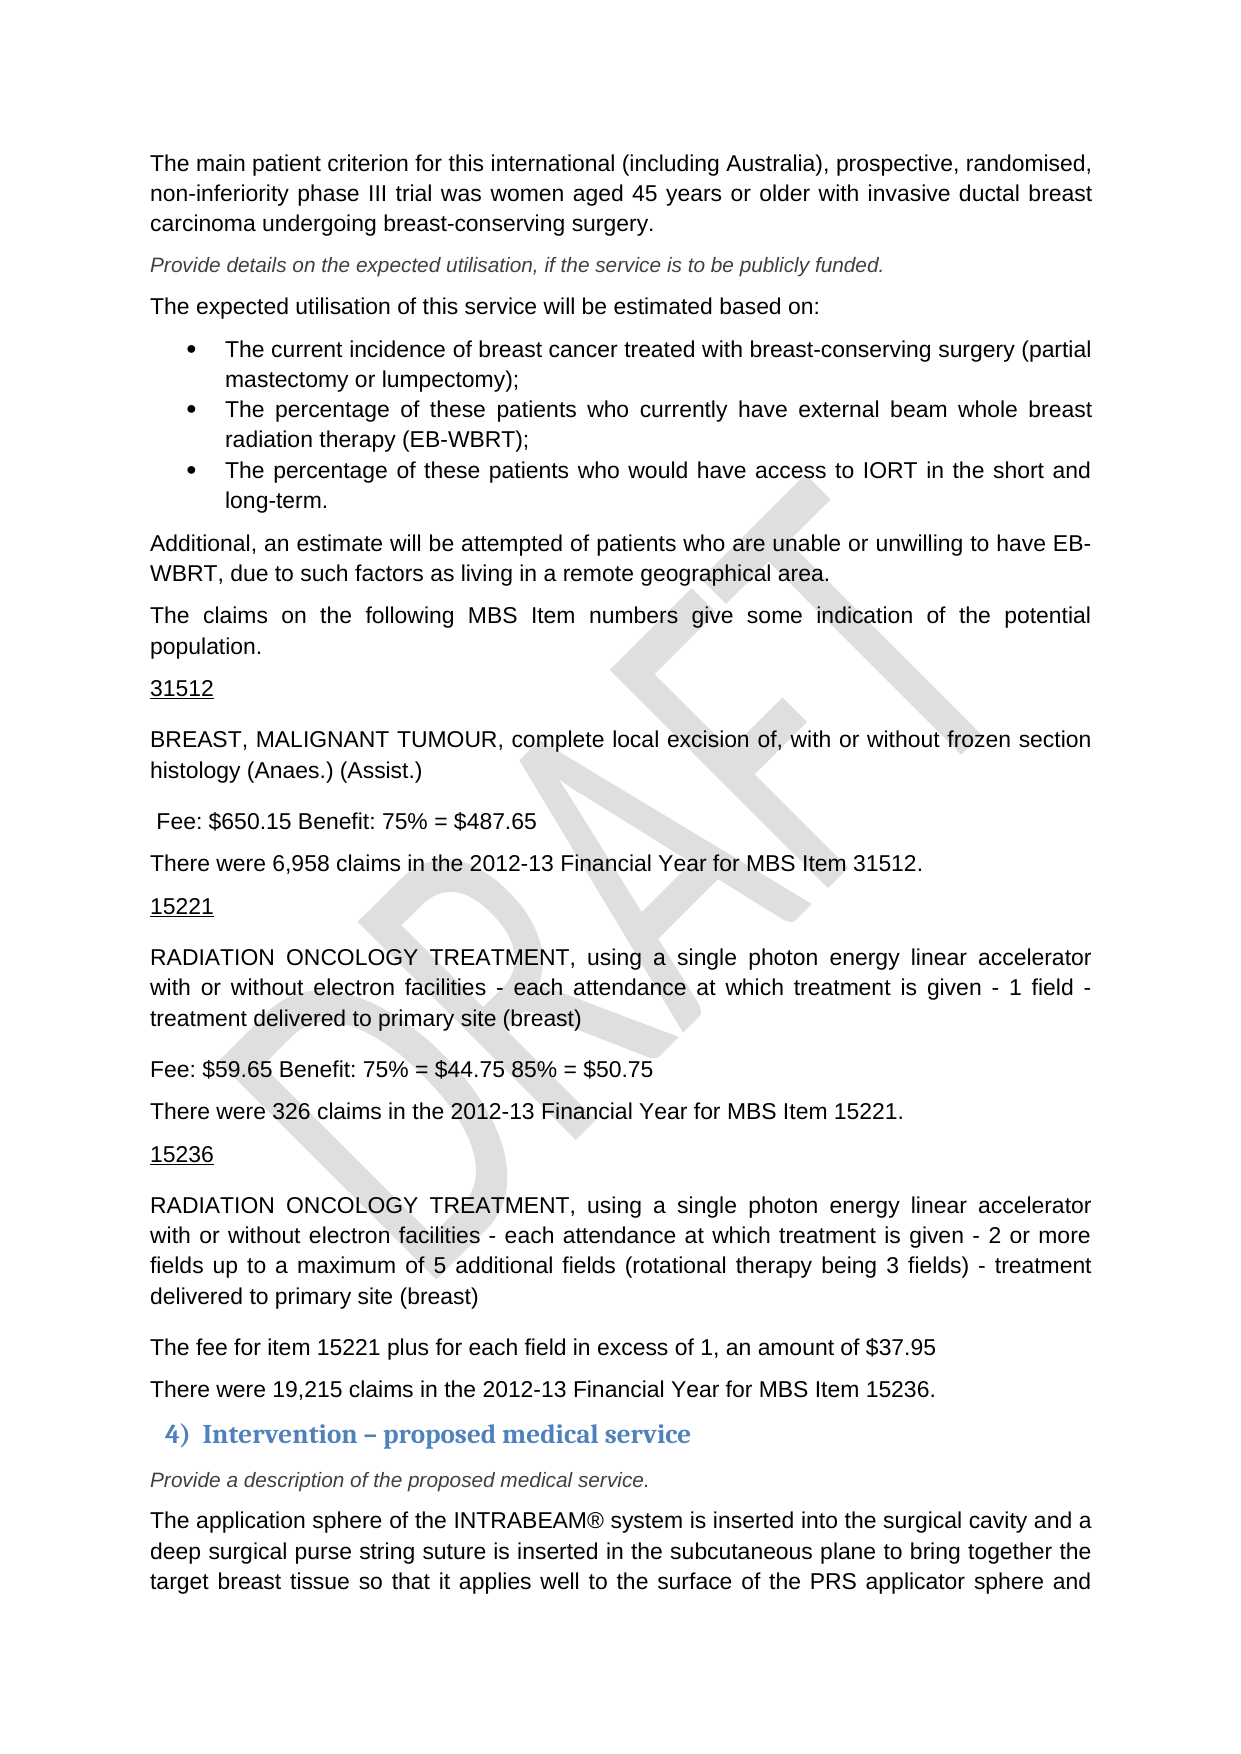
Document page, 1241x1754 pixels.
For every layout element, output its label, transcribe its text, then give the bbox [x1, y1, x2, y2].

text RADIATION ONCOLOGY TREATMENT, using a single photon energy linear accelerator with or without electron facilities - each attendance at which treatment is given - 1 field - treatment delivered to primary site (breast) [150, 944, 1092, 1031]
text Additional, an estimate will be attempted of patients who are unable or unwilling to have EB-WBRT, due to such factors as living in a remote geographical area. [150, 529, 1092, 586]
text Fee: $59.65 Benefit: 75% = $44.75 85% = $50.75 [150, 1056, 1092, 1082]
list The current incidence of breast cancer treated with breast-conserving surgery (partial mastectomy or lumpectomy); [187, 336, 1092, 392]
text Provide details on the expected utilisation, if the service is to be publicly funded. [150, 253, 1092, 277]
text The claims on the following MBS Item numbers give some indication of the potential population. [150, 602, 1092, 659]
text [150, 1507, 1092, 1594]
text Provide a description of the proposed medical service. [150, 1467, 1092, 1491]
text The main patient criterion for this international (including Australia), prospective, randomised, non-inferiority phase III trial was women aged 45 years or older with invasive ductal breast carcinoma undergoing breast-conserving surgery. [150, 150, 1092, 237]
text 15236 [150, 1141, 1092, 1167]
text 15221 [150, 893, 1092, 919]
list The percentage of these patients who would have access to IORT in the short and long-term. [187, 457, 1092, 513]
list Intervention – proposed medical service [165, 1419, 1092, 1450]
text Fee: $650.15 Benefit: 75% = $487.65 [150, 808, 1092, 834]
text 31512 [150, 675, 1092, 702]
text There were 19,215 claims in the 2012-13 Financial Year for MBS Item 15236. [150, 1376, 1092, 1403]
list The percentage of these patients who currently have external beam whole breast radiation therapy (EB-WBRT); [187, 396, 1092, 453]
text There were 6,958 claims in the 2012-13 Financial Year for MBS Item 31512. [150, 850, 1092, 877]
text There were 326 claims in the 2012-13 Financial Year for MBS Item 15221. [150, 1098, 1092, 1125]
text RADIATION ONCOLOGY TREATMENT, using a single photon energy linear accelerator with or without electron facilities - each attendance at which treatment is given - 2 or more fields up to a maximum of 5 additional fields (rotational therapy being 3 fields) - treatment delivered to primary site (breast) [150, 1192, 1092, 1309]
text The fee for item 15221 plus for each field in excess of 1, an amount of $37.95 [150, 1334, 1092, 1360]
text BREAST, MALIGNANT TUMOUR, complete local excision of, with or without frozen section histology (Anaes.) (Assist.) [150, 726, 1092, 783]
text The expected utilisation of this service will be estimated based on: [150, 293, 1092, 319]
